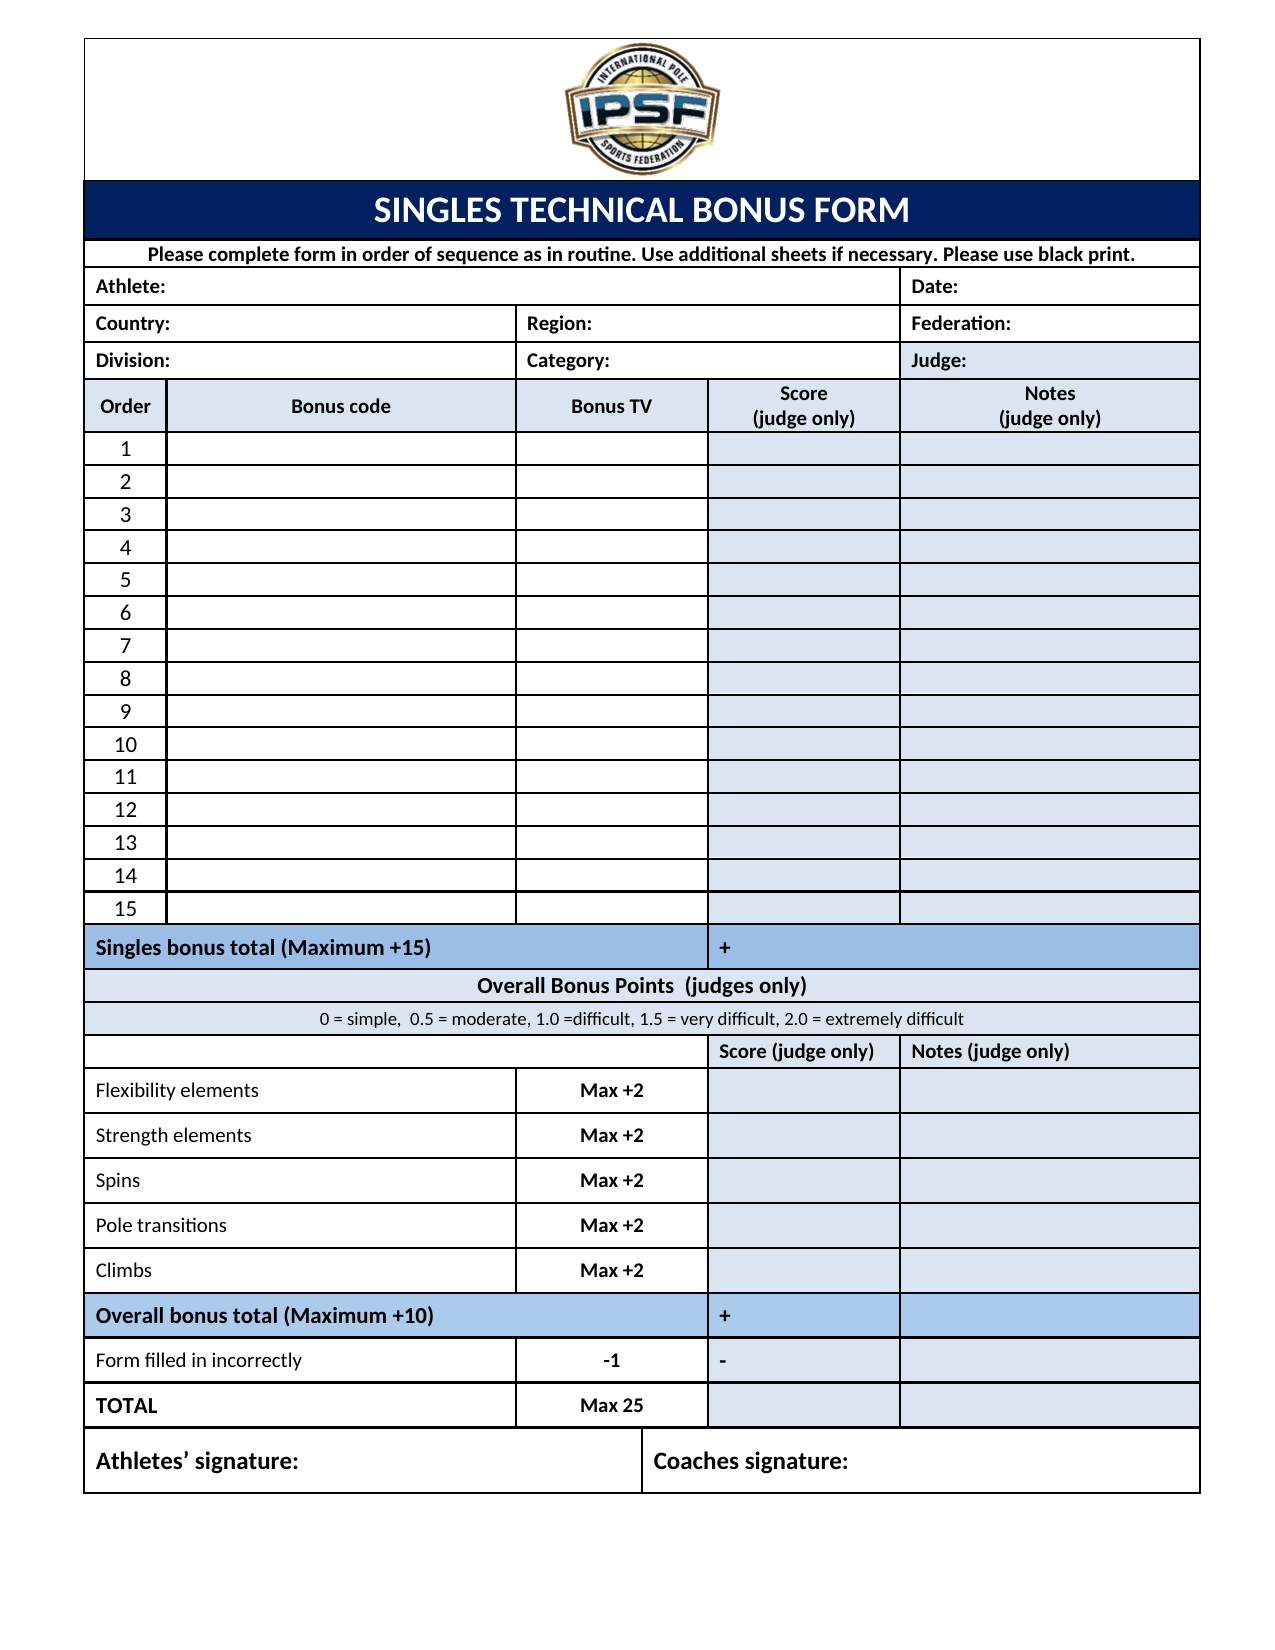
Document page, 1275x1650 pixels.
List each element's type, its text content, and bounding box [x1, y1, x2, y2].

table_cell Overall bonus total (Maximum +10) [85, 1294, 707, 1336]
table_cell Singles bonus total (Maximum +15) [85, 925, 516, 968]
table_cell Please complete form in order of sequence as in routine. Use additional sheets if necessary. Please use black print. [85, 241, 1199, 266]
table_cell [168, 893, 515, 923]
table_cell Notes (judge only) [901, 380, 1199, 431]
table_cell [901, 564, 1199, 595]
table_cell [901, 597, 1199, 628]
table_cell [709, 761, 899, 792]
table_cell [517, 564, 707, 595]
table_cell Judge: [901, 343, 1199, 378]
table_cell [901, 893, 1199, 923]
table_cell Pole transitions [85, 1204, 515, 1247]
table_cell [709, 728, 899, 759]
table_cell Region: [517, 306, 899, 341]
table_cell + [709, 1294, 899, 1336]
table_cell Flexibility elements [85, 1069, 515, 1112]
table_cell [901, 630, 1199, 661]
table_cell [85, 1036, 707, 1067]
table_cell Max +2 [517, 1069, 707, 1112]
table_cell [709, 696, 899, 726]
table_cell [709, 499, 899, 529]
table_cell [516, 925, 707, 968]
table_cell Athlete: [85, 268, 899, 303]
table_cell Max +2 [517, 1159, 707, 1202]
table_cell [168, 433, 515, 464]
table_cell 14 [85, 860, 165, 890]
table_cell 5 [85, 564, 165, 595]
table_cell [709, 794, 899, 825]
table_cell [517, 466, 707, 497]
table_cell Max +2 [517, 1249, 707, 1292]
table_cell [709, 433, 899, 464]
table_cell [709, 466, 899, 497]
table_cell [709, 1249, 899, 1292]
table_cell 8 [85, 663, 165, 693]
table_cell [517, 728, 707, 759]
table_cell [901, 696, 1199, 726]
table_cell [709, 1114, 899, 1157]
table_cell 9 [85, 696, 165, 726]
table_cell [168, 761, 515, 792]
table_cell [517, 696, 707, 726]
table_cell Max +2 [517, 1114, 707, 1157]
table_cell 2 [85, 466, 165, 497]
table_cell [517, 630, 707, 661]
table_cell [168, 696, 515, 726]
table_cell [709, 860, 899, 890]
table_cell [901, 1294, 1199, 1336]
table_cell Federation: [901, 306, 1199, 341]
table_cell Order [85, 380, 165, 431]
table_cell [168, 630, 515, 661]
table_cell [901, 499, 1199, 529]
table_cell [168, 728, 515, 759]
table_cell Notes (judge only) [901, 1036, 1199, 1067]
table_cell 10 [85, 728, 165, 759]
table_cell TOTAL [85, 1384, 515, 1426]
table_cell [517, 827, 707, 857]
table_cell [901, 728, 1199, 759]
table_cell [517, 433, 707, 464]
table_cell [901, 860, 1199, 890]
table_cell 0 = simple, 0.5 = moderate, 1.0 =difficult, 1.5 = very difficult, 2.0 = extremely difficult [85, 1003, 1199, 1034]
table_cell [517, 499, 707, 529]
table_cell [517, 663, 707, 693]
table_cell [709, 597, 899, 628]
table_cell Category: [517, 343, 899, 378]
table_cell 1 [85, 433, 165, 464]
table_cell Max +2 [517, 1204, 707, 1247]
table_cell 6 [85, 597, 165, 628]
table_cell [709, 531, 899, 562]
table_cell Date: [901, 268, 1199, 303]
table_cell [709, 630, 899, 661]
table_cell [168, 499, 515, 529]
table_cell [709, 827, 899, 857]
table_cell [901, 794, 1199, 825]
table_cell Athletes’ signature: [85, 1429, 641, 1492]
table_cell Division: [85, 343, 515, 378]
table_cell 11 [85, 761, 165, 792]
table_cell [709, 663, 899, 693]
table_cell [901, 466, 1199, 497]
table_cell Bonus TV [517, 380, 707, 431]
table_cell Score (judge only) [709, 380, 899, 431]
table_header [85, 39, 560, 179]
table_header [725, 39, 1199, 179]
table_cell [168, 860, 515, 890]
table_cell [168, 531, 515, 562]
table_cell [709, 1069, 899, 1112]
table_cell -1 [517, 1339, 707, 1381]
table_cell Climbs [85, 1249, 515, 1292]
table_cell 13 [85, 827, 165, 857]
table_cell [168, 827, 515, 857]
table_cell [709, 1384, 899, 1426]
table_cell Spins [85, 1159, 515, 1202]
table_cell [168, 466, 515, 497]
table_cell [709, 1159, 899, 1202]
table_cell [901, 1069, 1199, 1112]
table_cell [709, 564, 899, 595]
table_cell [901, 1384, 1199, 1426]
table_cell 3 [85, 499, 165, 529]
table_cell [901, 433, 1199, 464]
table_cell [517, 597, 707, 628]
table_cell Score (judge only) [709, 1036, 899, 1067]
table_cell - [709, 1339, 899, 1381]
table_cell Max 25 [517, 1384, 707, 1426]
table_cell 4 [85, 531, 165, 562]
table_cell SINGLES TECHNICAL BONUS FORM [85, 181, 1199, 238]
table_cell [901, 1114, 1199, 1157]
table_cell [901, 1204, 1199, 1247]
table_cell Coaches signature: [643, 1429, 1199, 1492]
table_cell [168, 663, 515, 693]
table_cell [709, 1204, 899, 1247]
table_cell Country: [85, 306, 515, 341]
table_cell [168, 794, 515, 825]
table_cell [901, 663, 1199, 693]
table_cell Strength elements [85, 1114, 515, 1157]
table_cell [517, 860, 707, 890]
table_cell [168, 597, 515, 628]
table_cell [168, 564, 515, 595]
table_cell [901, 1159, 1199, 1202]
table_cell 7 [85, 630, 165, 661]
table_cell [901, 827, 1199, 857]
table_cell [517, 531, 707, 562]
table_cell 15 [85, 893, 165, 923]
table_cell [901, 1339, 1199, 1381]
table_cell [709, 893, 899, 923]
table_cell Form filled in incorrectly [85, 1339, 515, 1381]
picture [560, 38, 725, 180]
table_cell [901, 761, 1199, 792]
table_cell Overall Bonus Points (judges only) [85, 970, 1199, 1001]
table_cell [901, 531, 1199, 562]
table_cell 12 [85, 794, 165, 825]
table_cell [901, 1249, 1199, 1292]
table_cell [517, 761, 707, 792]
table_cell [517, 794, 707, 825]
table_cell Bonus code [168, 380, 515, 431]
table_cell [517, 893, 707, 923]
table_cell + [709, 925, 900, 968]
table_cell [900, 925, 1199, 968]
